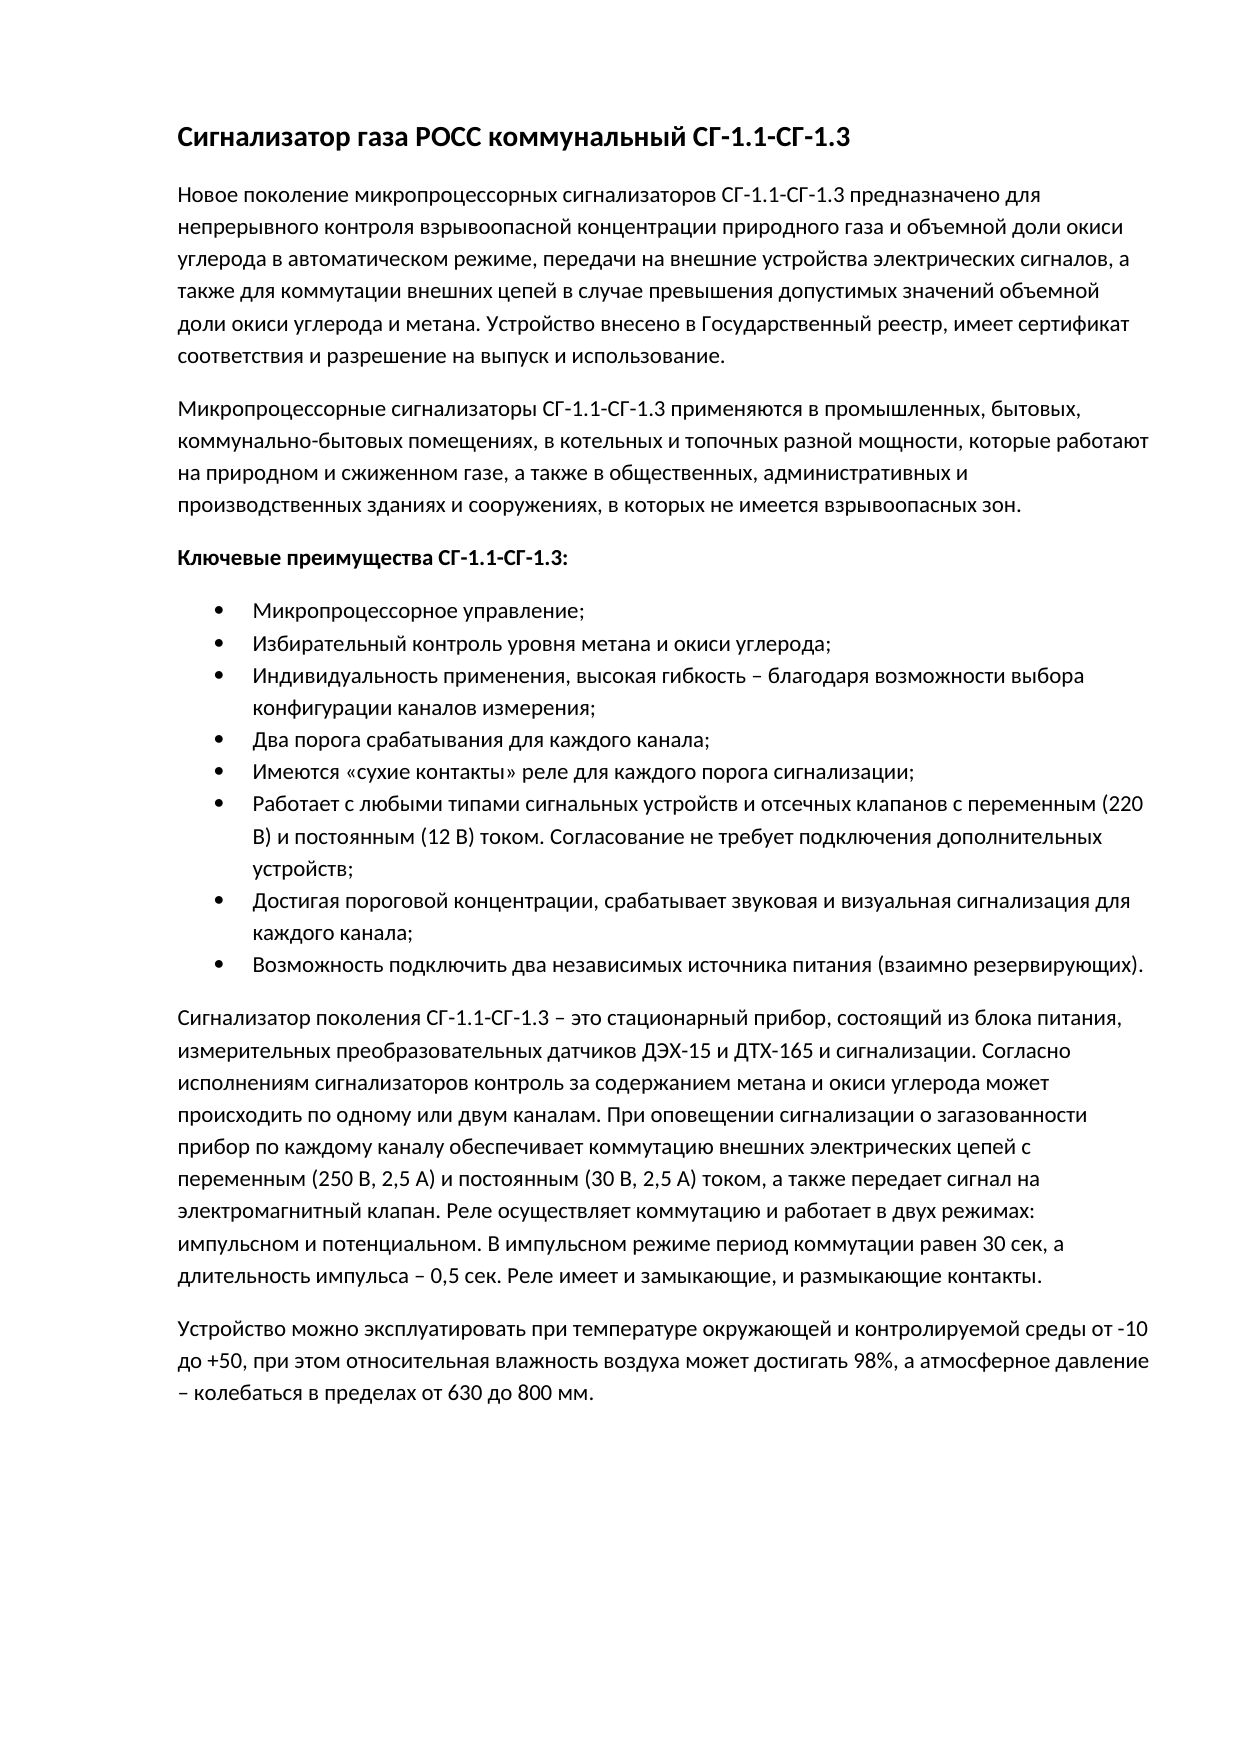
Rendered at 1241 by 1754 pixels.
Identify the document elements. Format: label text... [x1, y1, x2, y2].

list Работает с любыми типами сигнальных устройств и отсечных клапанов с переменным (220 В) и постоянным (12 В) током. Согласование не требует подключения дополнительных устройств; [215, 789, 1152, 882]
list Избирательный контроль уровня метана и окиси углерода; [215, 629, 1152, 657]
text Ключевые преимущества СГ-1.1-СГ-1.3: [177, 543, 1152, 571]
text Микропроцессорные сигнализаторы СГ-1.1-СГ-1.3 применяются в промышленных, бытовых, коммунально-бытовых помещениях, в котельных и топочных разной мощности, которые работают на природном и сжиженном газе, а также в общественных, административных и производственных зданиях и сооружениях, в которых не имеется взрывоопасных зон. [177, 394, 1152, 518]
list Достигая пороговой концентрации, срабатывает звуковая и визуальная сигнализация для каждого канала; [215, 886, 1152, 946]
text Новое поколение микропроцессорных сигнализаторов СГ-1.1-СГ-1.3 предназначено для непрерывного контроля взрывоопасной концентрации природного газа и объемной доли окиси углерода в автоматическом режиме, передачи на внешние устройства электрических сигналов, а также для коммутации внешних цепей в случае превышения допустимых значений объемной доли окиси углерода и метана. Устройство внесено в Государственный реестр, имеет сертификат соответствия и разрешение на выпуск и использование. [177, 180, 1152, 369]
list Возможность подключить два независимых источника питания (взаимно резервирующих). [215, 951, 1152, 978]
text Сигнализатор газа РОСС коммунальный СГ-1.1-СГ-1.3 [177, 118, 1152, 154]
list Индивидуальность применения, высокая гибкость – благодаря возможности выбора конфигурации каналов измерения; [215, 661, 1152, 721]
list Имеются «сухие контакты» реле для каждого порога сигнализации; [215, 757, 1152, 785]
list Два порога срабатывания для каждого канала; [215, 725, 1152, 753]
text Устройство можно эксплуатировать при температуре окружающей и контролируемой среды от -10 до +50, при этом относительная влажность воздуха может достигать 98%, а атмосферное давление – колебаться в пределах от 630 до 800 мм. [177, 1314, 1152, 1406]
text Сигнализатор поколения СГ-1.1-СГ-1.3 – это стационарный прибор, состоящий из блока питания, измерительных преобразовательных датчиков ДЭХ-15 и ДТХ-165 и сигнализации. Согласно исполнениям сигнализаторов контроль за содержанием метана и окиси углерода может происходить по одному или двум каналам. При оповещении сигнализации о загазованности прибор по каждому каналу обеспечивает коммутацию внешних электрических цепей с переменным (250 В, 2,5 А) и постоянным (30 В, 2,5 А) током, а также передает сигнал на электромагнитный клапан. Реле осуществляет коммутацию и работает в двух режимах: импульсном и потенциальном. В импульсном режиме период коммутации равен 30 сек, а длительность импульса – 0,5 сек. Реле имеет и замыкающие, и размыкающие контакты. [177, 1003, 1152, 1289]
list Микропроцессорное управление; [215, 596, 1152, 624]
